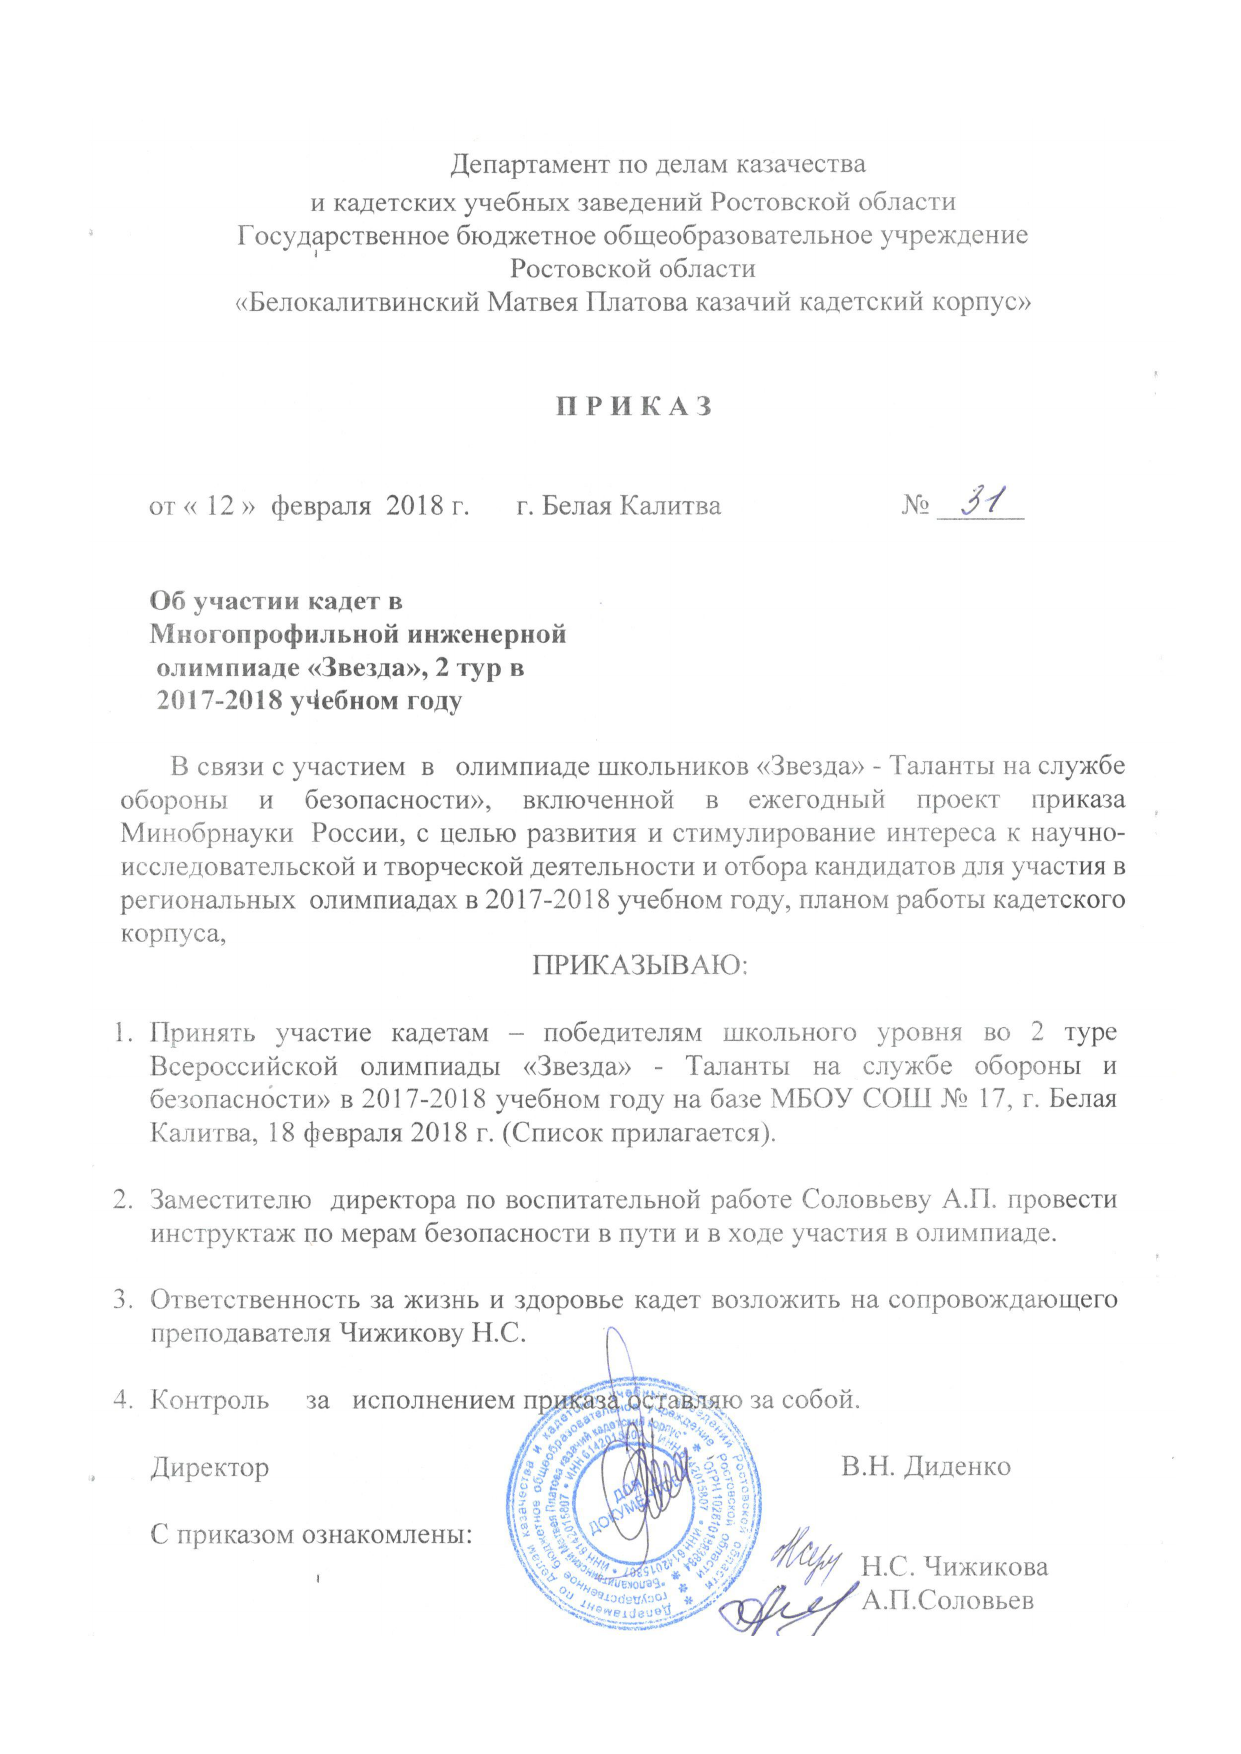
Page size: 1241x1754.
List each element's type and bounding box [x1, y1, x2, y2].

picture [88, 118, 1177, 1636]
